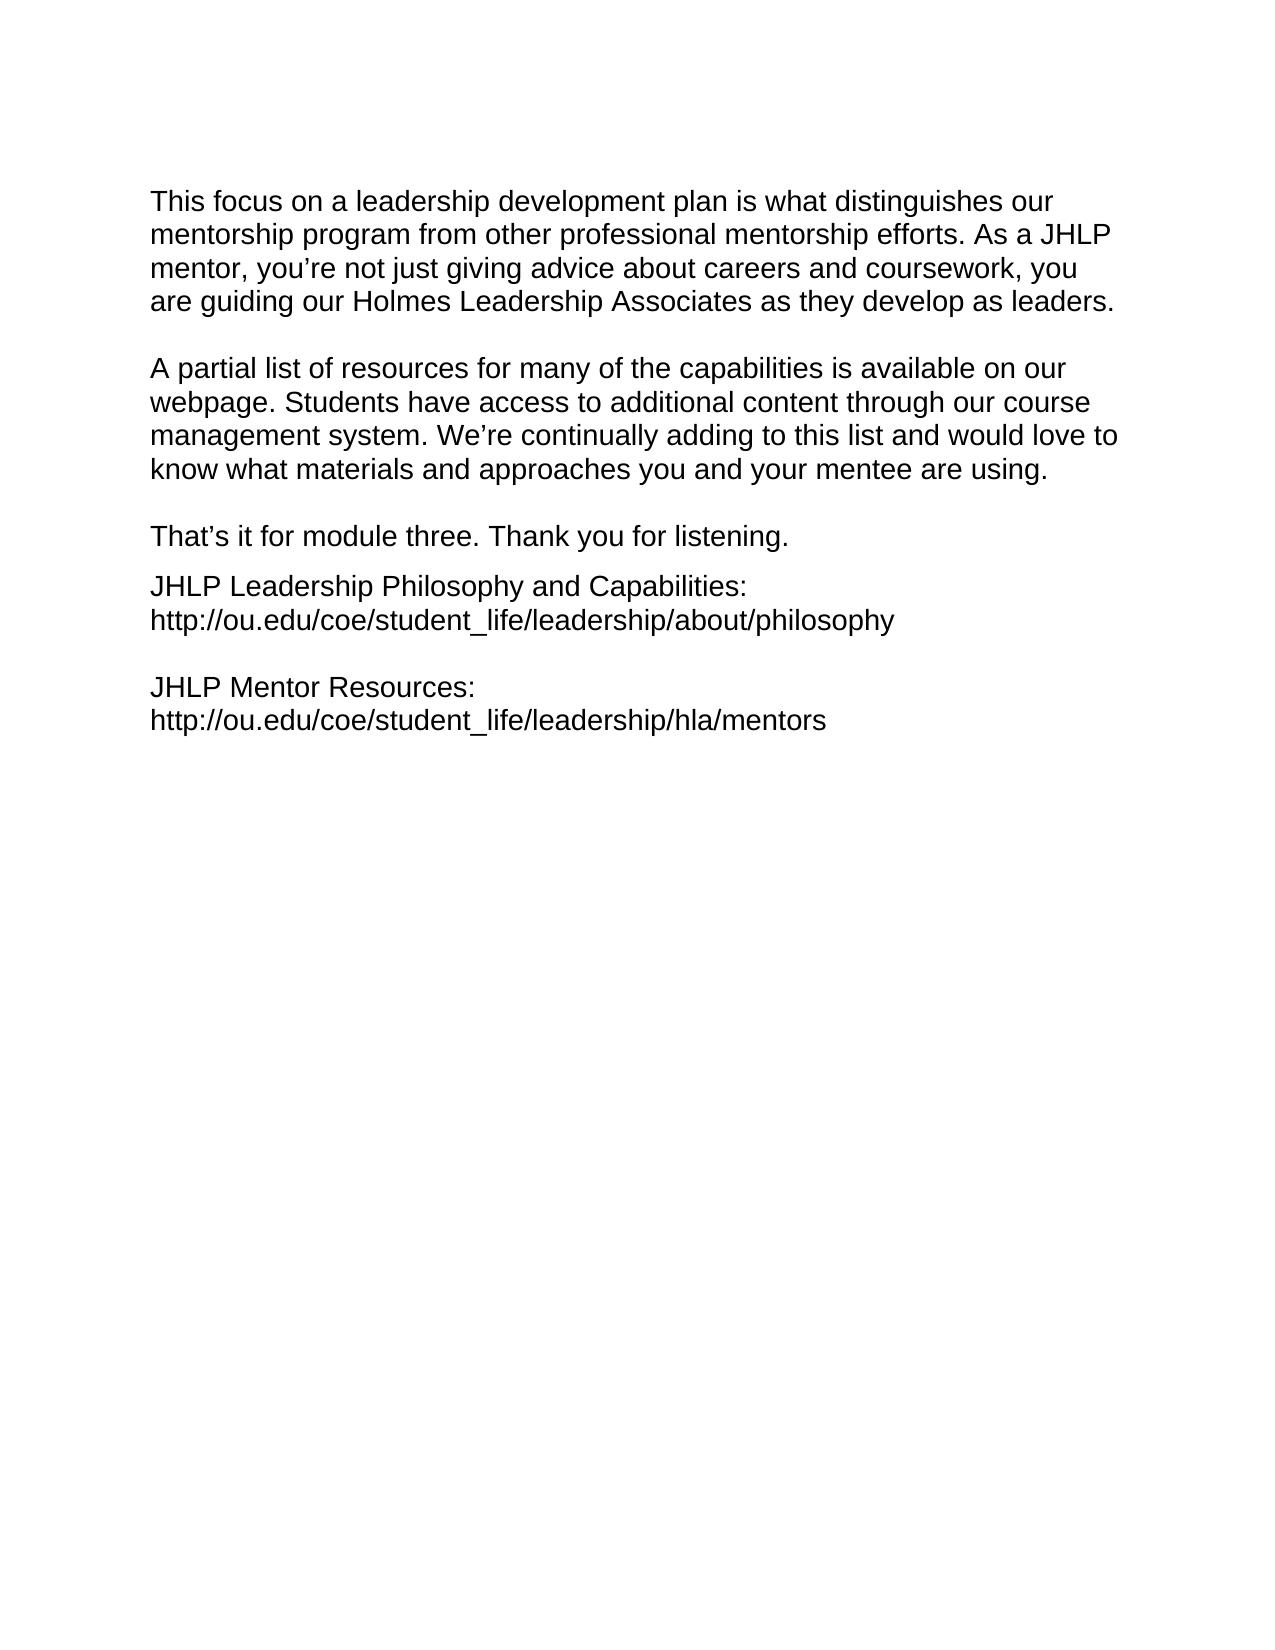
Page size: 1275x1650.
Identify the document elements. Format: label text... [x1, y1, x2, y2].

text That’s it for module three. Thank you for listening. [150, 519, 1125, 552]
text JHLP Mentor Resources: http://ou.edu/coe/student_life/leadership/hla/mentors [150, 670, 1125, 737]
text This focus on a leadership development plan is what distinguishes our mentorship program from other professional mentorship efforts. As a JHLP mentor, you’re not just giving advice about careers and coursework, you are guiding our Holmes Leadership Associates as they develop as leaders. [150, 183, 1125, 318]
text A partial list of resources for many of the capabilities is available on our webpage. Students have access to additional content through our course management system. We’re continually adding to this list and would love to know what materials and approaches you and your mentee are using. [150, 351, 1125, 485]
text JHLP Leadership Philosophy and Capabilities: http://ou.edu/coe/student_life/leadership/about/philosophy [150, 569, 1125, 636]
